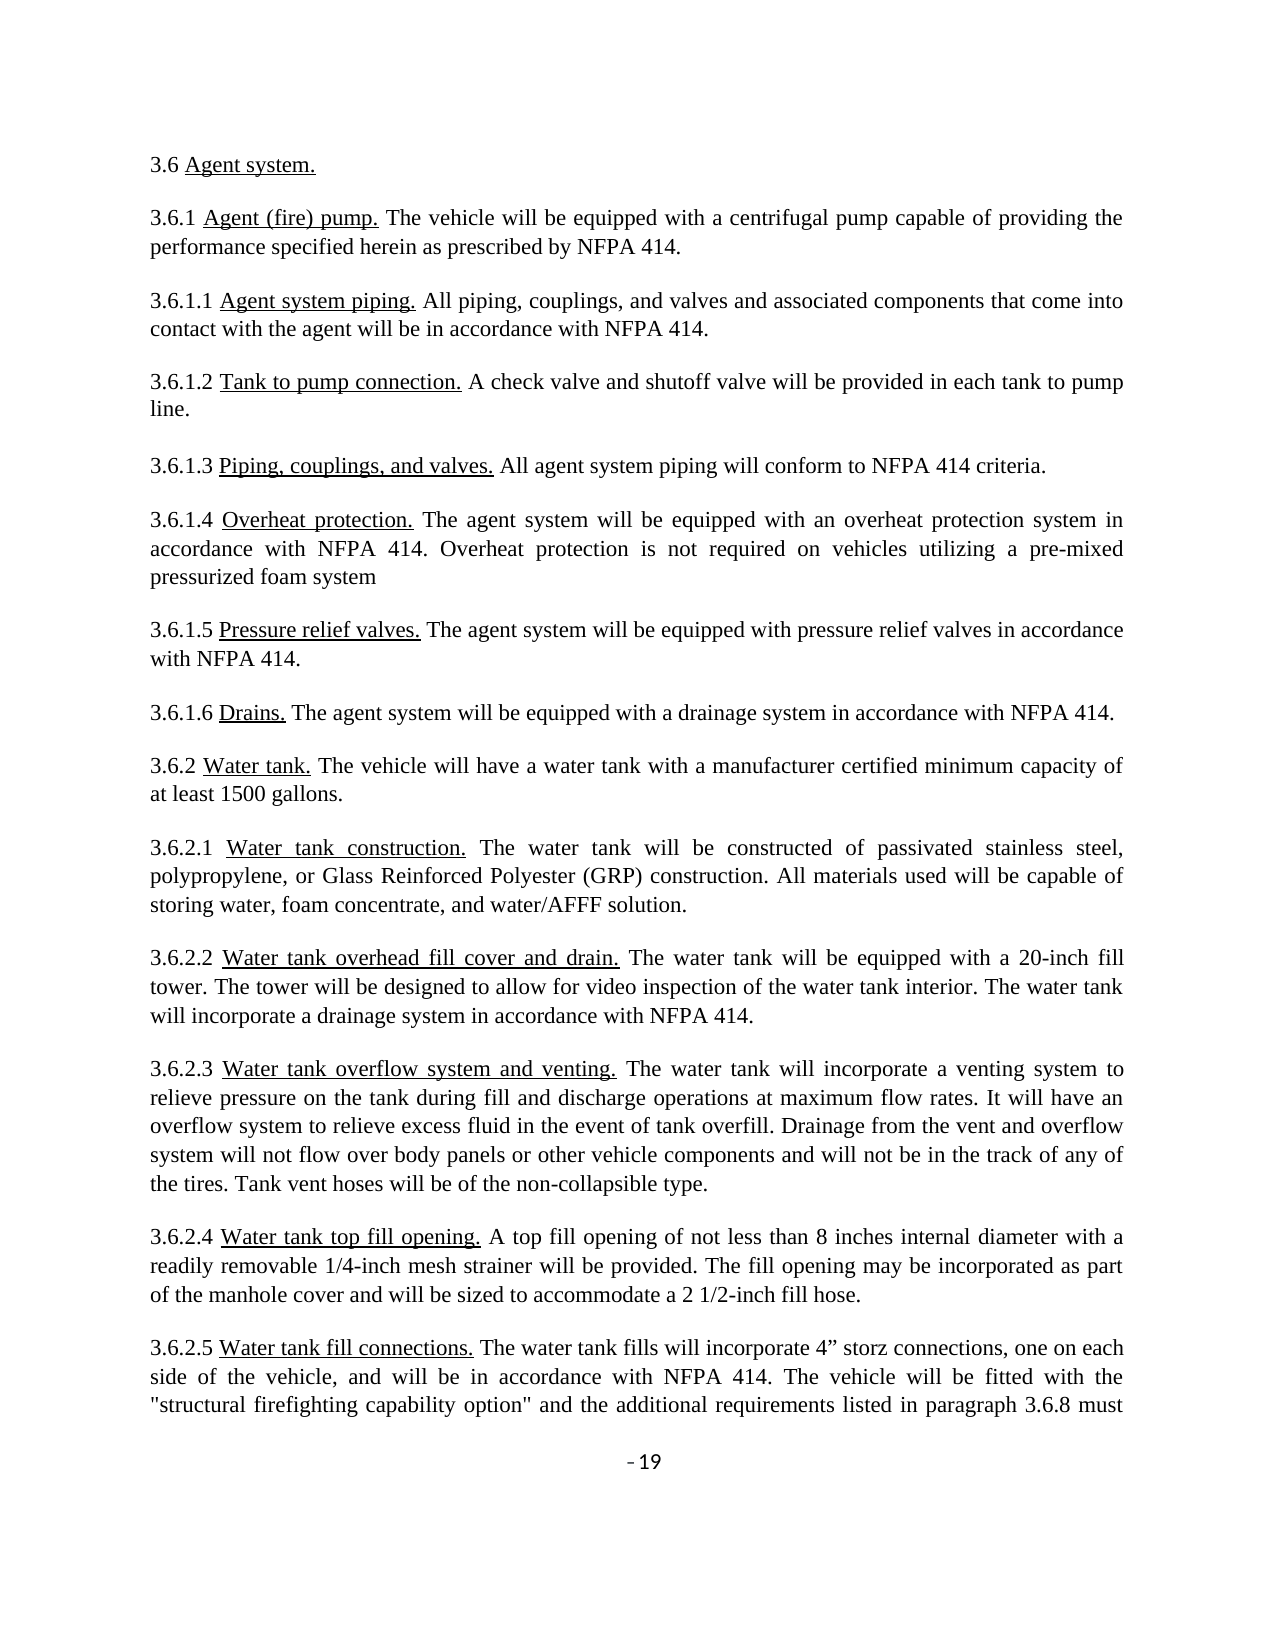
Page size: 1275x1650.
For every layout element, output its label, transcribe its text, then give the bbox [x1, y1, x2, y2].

text 3.6.2 Water tank. The vehicle will have a water tank with a manufacturer certified minimum capacity of at least 1500 gallons. [150, 751, 1125, 808]
text 3.6.1.5 Pressure relief valves. The agent system will be equipped with pressure relief valves in accordance with NFPA 414. [150, 615, 1125, 672]
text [150, 1332, 1125, 1419]
text 3.6.1.3 Piping, couplings, and valves. All agent system piping will conform to NFPA 414 criteria. [150, 452, 1125, 479]
text 3.6 Agent system. [150, 150, 1125, 178]
text 3.6.1.2 Tank to pump connection. A check valve and shutoff valve will be provided in each tank to pump line. [150, 367, 1125, 422]
text 3.6.1 Agent (fire) pump. The vehicle will be equipped with a centrifugal pump capable of providing the performance specified herein as prescribed by NFPA 414. [150, 203, 1125, 260]
text 3.6.2.1 Water tank construction. The water tank will be constructed of passivated stainless steel, polypropylene, or Glass Reinforced Polyester (GRP) construction. All materials used will be capable of storing water, foam concentrate, and water/AFFF solution. [150, 833, 1125, 918]
text 3.6.1.4 Overheat protection. The agent system will be equipped with an overheat protection system in accordance with NFPA 414. Overheat protection is not required on vehicles utilizing a pre-mixed pressurized foam system [150, 504, 1125, 590]
text 3.6.2.4 Water tank top fill opening. A top fill opening of not less than 8 inches internal diameter with a readily removable 1/4-inch mesh strainer will be provided. The fill opening may be incorporated as part of the manhole cover and will be sized to accommodate a 2 1/2-inch fill hose. [150, 1222, 1125, 1308]
text 3.6.2.3 Water tank overflow system and venting. The water tank will incorporate a venting system to relieve pressure on the tank during fill and discharge operations at maximum flow rates. It will have an overflow system to relieve excess fluid in the event of tank overfill. Drainage from the vent and overflow system will not flow over body panels or other vehicle components and will not be in the track of any of the tires. Tank vent hoses will be of the non-collapsible type. [150, 1053, 1125, 1197]
text 3.6.2.2 Water tank overhead fill cover and drain. The water tank will be equipped with a 20-inch fill tower. The tower will be designed to allow for video inspection of the water tank interior. The water tank will incorporate a drainage system in accordance with NFPA 414. [150, 943, 1125, 1029]
text 3.6.1.6 Drains. The agent system will be equipped with a drainage system in accordance with NFPA 414. [150, 697, 1125, 726]
text 3.6.1.1 Agent system piping. All piping, couplings, and valves and associated components that come into contact with the agent will be in accordance with NFPA 414. [150, 286, 1125, 343]
